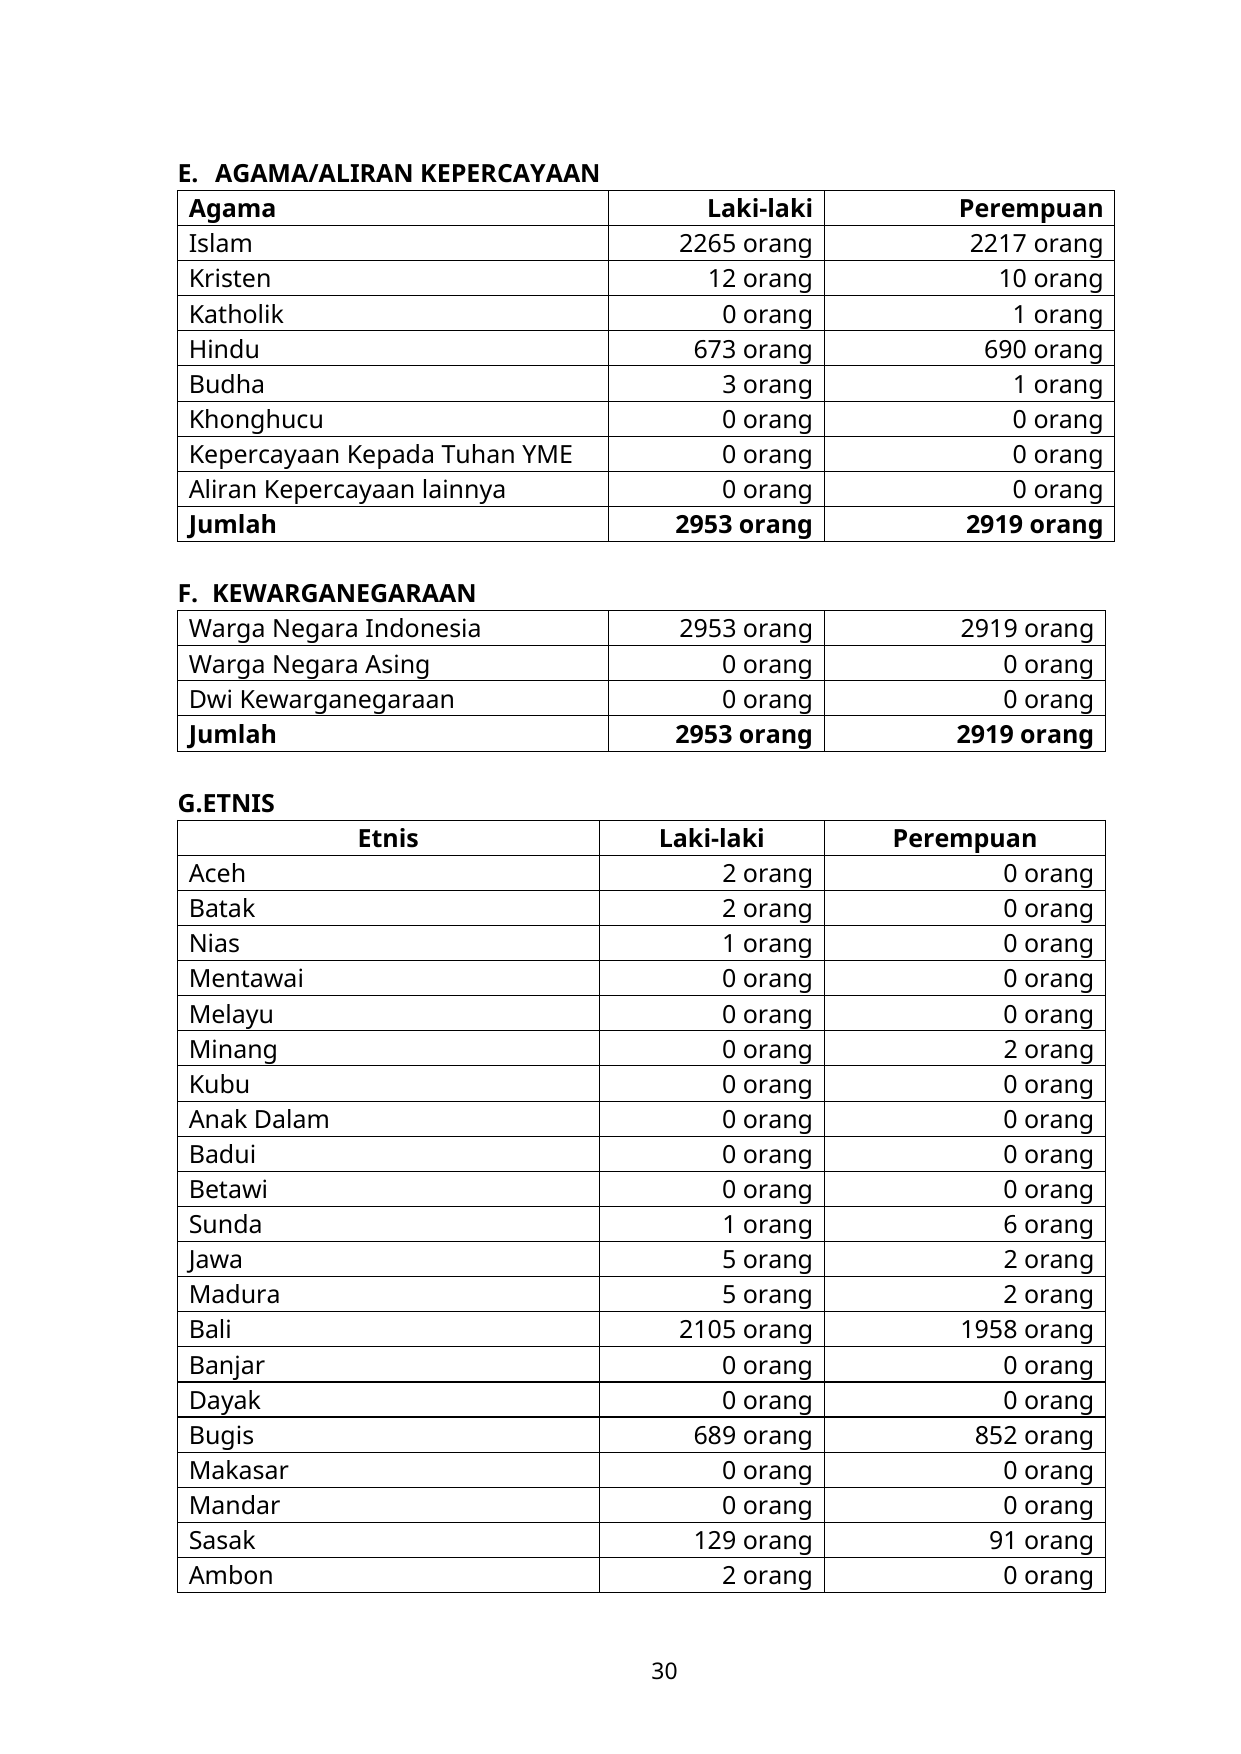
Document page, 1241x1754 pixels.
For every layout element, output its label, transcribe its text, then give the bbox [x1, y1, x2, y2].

table_cell 2 orang [600, 856, 824, 890]
table_cell 673 orang [609, 331, 824, 365]
table_cell 0 orang [825, 1558, 1105, 1592]
table_cell Jawa [178, 1242, 599, 1276]
table_cell Dwi Kewarganegaraan [178, 681, 608, 715]
table_cell 2 orang [600, 1558, 824, 1592]
table_cell 0 orang [600, 961, 824, 995]
table_cell 0 orang [609, 437, 824, 471]
table_cell Islam [178, 226, 608, 260]
table_cell 0 orang [600, 1137, 824, 1171]
table_cell 0 orang [825, 646, 1105, 680]
table_cell 1 orang [825, 296, 1114, 330]
table_cell 1 orang [600, 926, 824, 960]
table_cell 129 orang [600, 1523, 824, 1557]
table_cell Jumlah [178, 716, 608, 751]
table_cell 0 orang [600, 1347, 824, 1381]
table_cell Batak [178, 891, 599, 925]
table_cell 0 orang [825, 891, 1105, 925]
table_cell Makasar [178, 1453, 599, 1487]
table_cell 2105 orang [600, 1312, 824, 1346]
table_header 2919 orang [825, 611, 1105, 645]
table_header 2953 orang [609, 611, 824, 645]
table_cell Dayak [178, 1383, 599, 1416]
table_cell 10 orang [825, 261, 1114, 295]
table_cell 0 orang [825, 961, 1105, 995]
table_cell Bugis [178, 1418, 599, 1452]
table_cell Nias [178, 926, 599, 960]
table_cell Kristen [178, 261, 608, 295]
table_cell 0 orang [609, 646, 824, 680]
table_cell Melayu [178, 996, 599, 1030]
table_cell 0 orang [825, 1347, 1105, 1381]
table_cell Budha [178, 366, 608, 401]
table_cell 0 orang [600, 996, 824, 1030]
table_cell 0 orang [825, 996, 1105, 1030]
table_cell Katholik [178, 296, 608, 330]
table_cell 0 orang [825, 1102, 1105, 1136]
table_cell 0 orang [825, 1488, 1105, 1522]
table_cell 91 orang [825, 1523, 1105, 1557]
table_cell 5 orang [600, 1277, 824, 1311]
table_cell 689 orang [600, 1418, 824, 1452]
table_cell 0 orang [825, 856, 1105, 890]
table_cell Mentawai [178, 961, 599, 995]
table_header Laki-laki [600, 821, 824, 855]
table_cell Warga Negara Asing [178, 646, 608, 680]
table_cell 2265 orang [609, 226, 824, 260]
table_cell 0 orang [600, 1453, 824, 1487]
table_cell Mandar [178, 1488, 599, 1522]
table_cell Anak Dalam [178, 1102, 599, 1136]
table_cell 1 orang [825, 366, 1114, 401]
table_cell 0 orang [609, 472, 824, 506]
table_cell 0 orang [825, 1137, 1105, 1171]
table_cell Sasak [178, 1523, 599, 1557]
table_cell Hindu [178, 331, 608, 365]
table_cell Banjar [178, 1347, 599, 1381]
table_cell Aliran Kepercayaan lainnya [178, 472, 608, 506]
table_cell 0 orang [600, 1172, 824, 1206]
table_cell 0 orang [825, 472, 1114, 506]
table_cell 2217 orang [825, 226, 1114, 260]
table_cell 2 orang [825, 1277, 1105, 1311]
text G.ETNIS [177, 786, 1152, 820]
table_cell 0 orang [825, 1066, 1105, 1101]
table_cell 0 orang [825, 1453, 1105, 1487]
table_cell 0 orang [825, 402, 1114, 436]
table_cell Ambon [178, 1558, 599, 1592]
list AGAMA/ALIRAN KEPERCAYAAN [177, 156, 1152, 190]
list KEWARGANEGARAAN [177, 576, 1152, 610]
table_cell Kepercayaan Kepada Tuhan YME [178, 437, 608, 471]
table_cell 0 orang [609, 296, 824, 330]
table_cell Khonghucu [178, 402, 608, 436]
table_cell 0 orang [600, 1383, 824, 1416]
table_cell 0 orang [600, 1102, 824, 1136]
table_cell 12 orang [609, 261, 824, 295]
table_cell 1958 orang [825, 1312, 1105, 1346]
table_cell 3 orang [609, 366, 824, 401]
table_cell 2953 orang [609, 507, 824, 541]
table_cell 1 orang [600, 1207, 824, 1241]
table_cell 0 orang [600, 1066, 824, 1101]
table_cell 2 orang [825, 1031, 1105, 1065]
table_header Agama [178, 191, 608, 225]
table_cell 2 orang [825, 1242, 1105, 1276]
table_cell 0 orang [825, 437, 1114, 471]
table_cell Badui [178, 1137, 599, 1171]
table_header Etnis [178, 821, 599, 855]
table_header Perempuan [825, 821, 1105, 855]
table_header Perempuan [825, 191, 1114, 225]
table_cell Betawi [178, 1172, 599, 1206]
table_cell 2919 orang [825, 716, 1105, 751]
table_cell Bali [178, 1312, 599, 1346]
table_cell 2919 orang [825, 507, 1114, 541]
table_cell 0 orang [600, 1031, 824, 1065]
table_cell 0 orang [825, 681, 1105, 715]
table_cell 0 orang [825, 1172, 1105, 1206]
table_cell 2953 orang [609, 716, 824, 751]
table_cell 2 orang [600, 891, 824, 925]
table_cell 6 orang [825, 1207, 1105, 1241]
table_cell Minang [178, 1031, 599, 1065]
table_cell 0 orang [600, 1488, 824, 1522]
table_cell Madura [178, 1277, 599, 1311]
table_cell 0 orang [825, 1383, 1105, 1416]
table_cell 690 orang [825, 331, 1114, 365]
table_cell 0 orang [609, 402, 824, 436]
table_cell Kubu [178, 1066, 599, 1101]
table_cell 5 orang [600, 1242, 824, 1276]
table_cell Aceh [178, 856, 599, 890]
table_cell 852 orang [825, 1418, 1105, 1452]
table_header Warga Negara Indonesia [178, 611, 608, 645]
table_cell Sunda [178, 1207, 599, 1241]
table_header Laki-laki [609, 191, 824, 225]
table_cell 0 orang [825, 926, 1105, 960]
table_cell 0 orang [609, 681, 824, 715]
table_cell Jumlah [178, 507, 608, 541]
